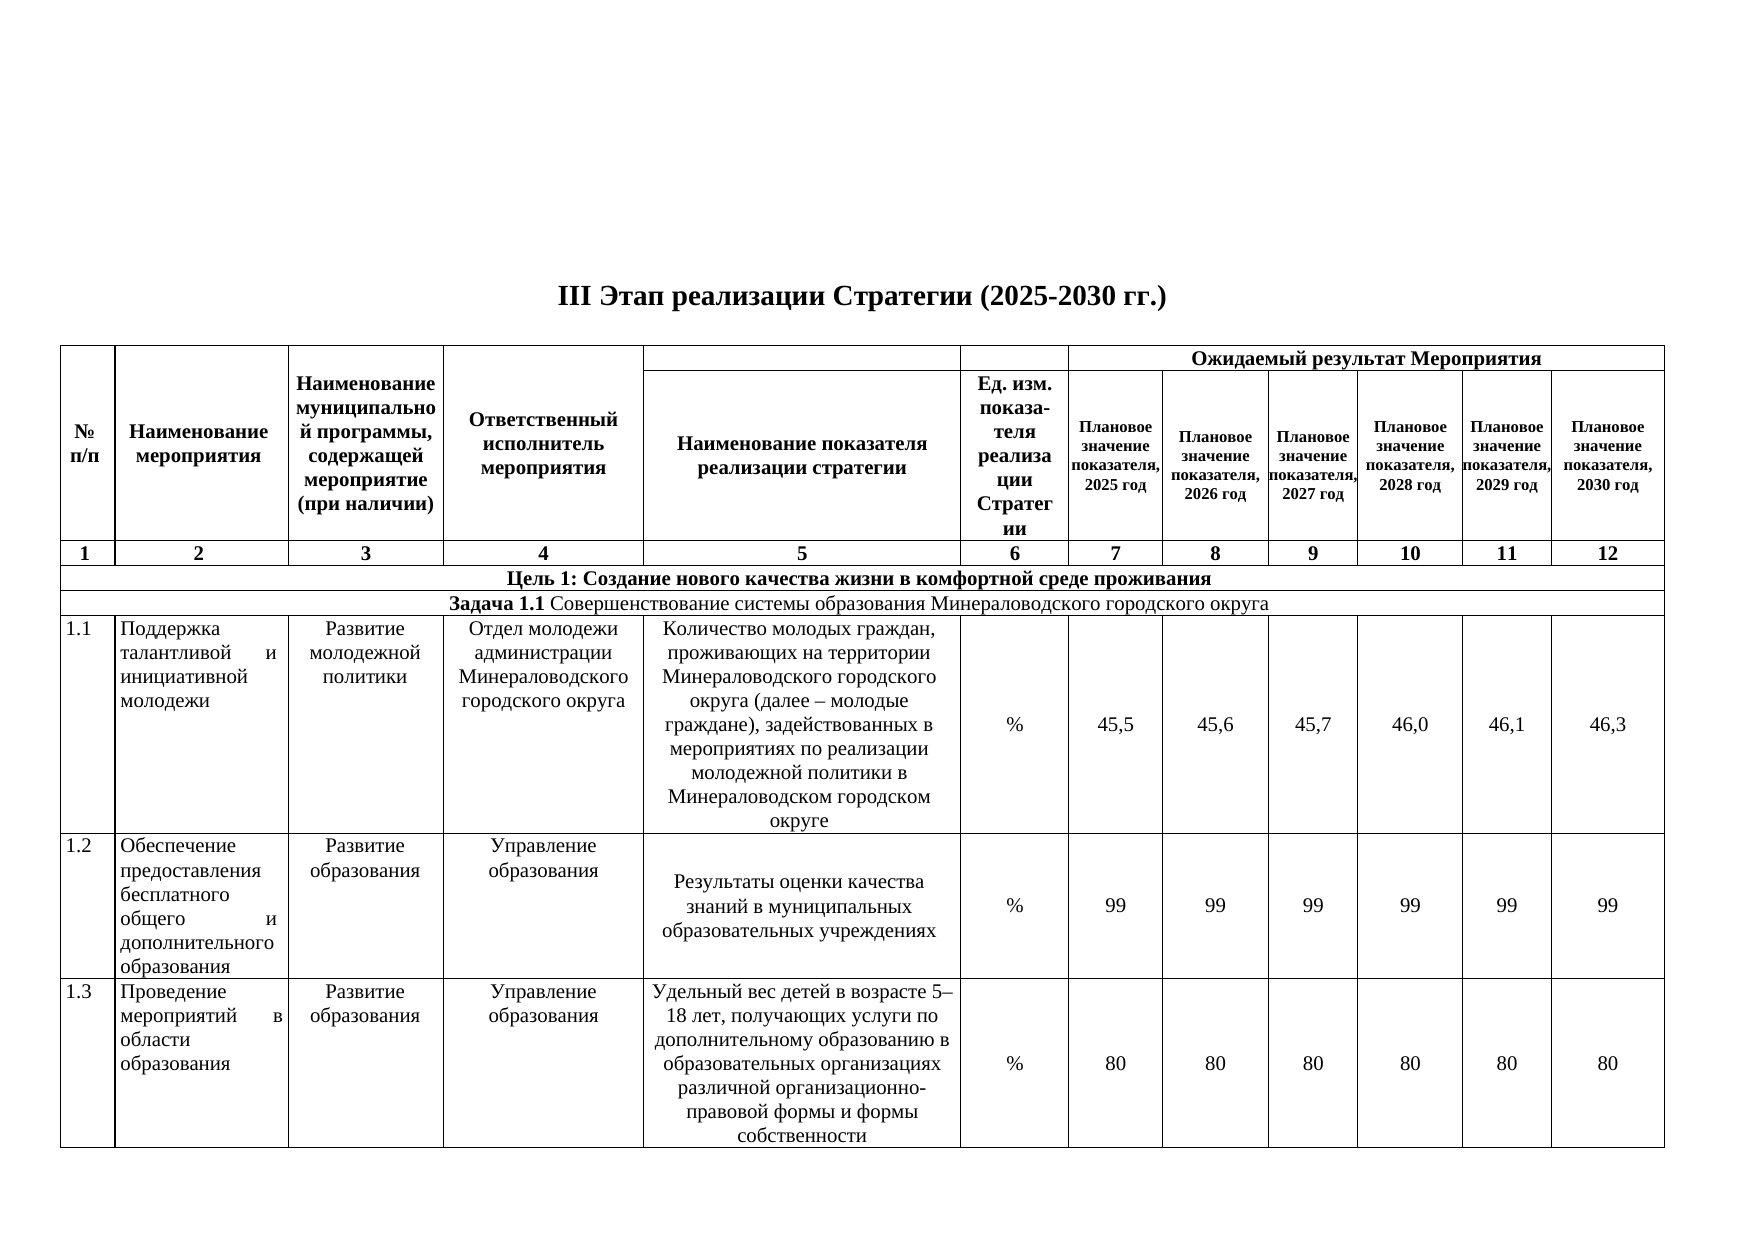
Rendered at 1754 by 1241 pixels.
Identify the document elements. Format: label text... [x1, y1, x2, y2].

table_cell % [961, 616, 1068, 832]
table_cell 1.3 [61, 979, 114, 1147]
table_header Наименование мероприятия [116, 346, 288, 539]
table_cell 3 [289, 541, 443, 564]
table_header [644, 346, 960, 370]
table_cell Удельный вес детей в возрасте 5–18 лет, получающих услуги по дополнительному образованию в образовательных организациях различной организационно-правовой формы и формы собственности [644, 979, 960, 1147]
table_cell Плановое значение показателя, 2028 год [1358, 371, 1462, 539]
table_cell Плановое значение показателя, 2026 год [1163, 371, 1268, 539]
table_header Ответственный исполнитель мероприятия [444, 346, 643, 539]
table_header [961, 346, 1068, 370]
table_cell 5 [644, 541, 960, 564]
table_cell Управление образования [444, 834, 643, 978]
table_cell 1.1 [61, 616, 114, 832]
table_header Наименование муниципальной программы, содержащей мероприятие (при наличии) [289, 346, 443, 539]
table_header Ожидаемый результат Мероприятия [1069, 346, 1664, 370]
table_cell 80 [1358, 979, 1462, 1147]
table_cell 99 [1163, 834, 1268, 978]
table_cell 9 [1269, 541, 1357, 564]
table_cell 80 [1269, 979, 1357, 1147]
table_cell % [961, 979, 1068, 1147]
table_cell 6 [961, 541, 1068, 564]
table_cell 12 [1552, 541, 1664, 564]
table_cell 1.2 [61, 834, 114, 978]
table_cell Отдел молодежи администрации Минераловодского городского округа [444, 616, 643, 832]
table_cell Количество молодых граждан, проживающих на территории Минераловодского городского округа (далее – молодые граждане), задействованных в мероприятиях по реализации молодежной политики в Минераловодском городском округе [644, 616, 960, 832]
table_cell 45,7 [1269, 616, 1357, 832]
table_cell Задача 1.1 Совершенствование системы образования Минераловодского городского округа [61, 591, 1664, 615]
table_cell 80 [1552, 979, 1664, 1147]
table_cell 2 [116, 541, 288, 564]
table_cell % [961, 834, 1068, 978]
table_cell 11 [1463, 541, 1551, 564]
text III Этап реализации Стратегии (2025-2030 гг.) [89, 278, 1636, 311]
table_cell 99 [1269, 834, 1357, 978]
table_cell 45,6 [1163, 616, 1268, 832]
table_cell Цель 1: Создание нового качества жизни в комфортной среде проживания [61, 566, 1664, 590]
table_cell Плановое значение показателя, 2029 год [1463, 371, 1551, 539]
table_cell 1 [61, 541, 114, 564]
table_cell 80 [1463, 979, 1551, 1147]
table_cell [444, 979, 643, 1147]
table_cell Плановое значение показателя, 2027 год [1269, 371, 1357, 539]
table_cell Поддержка талантливой и инициативной молодежи [116, 616, 288, 832]
table_cell 99 [1463, 834, 1551, 978]
table_cell Плановое значение показателя, 2025 год [1069, 371, 1162, 539]
table_cell Наименование показателя реализации стратегии [644, 371, 960, 539]
table_cell 4 [444, 541, 643, 564]
table_cell 45,5 [1069, 616, 1162, 832]
table_cell Результаты оценки качества знаний в муниципальных образовательных учреждениях [644, 834, 960, 978]
table_cell Ед. изм. показа-теля реализации Стратегии [961, 371, 1068, 539]
table_cell 99 [1552, 834, 1664, 978]
table_cell 10 [1358, 541, 1462, 564]
table_cell 46,3 [1552, 616, 1664, 832]
table_cell 80 [1163, 979, 1268, 1147]
table_cell 99 [1069, 834, 1162, 978]
table_cell Обеспечение предоставления бесплатного общего и дополнительного образования [116, 834, 288, 978]
table_cell 46,0 [1358, 616, 1462, 832]
table_cell 99 [1358, 834, 1462, 978]
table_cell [289, 979, 443, 1147]
table_cell 80 [1069, 979, 1162, 1147]
table_cell Плановое значение показателя, 2030 год [1552, 371, 1664, 539]
table_cell 46,1 [1463, 616, 1551, 832]
table_cell Проведение мероприятий в области образования [116, 979, 288, 1147]
table_cell Развитие молодежной политики [289, 616, 443, 832]
table_cell 8 [1163, 541, 1268, 564]
table_header № п/п [61, 346, 114, 539]
table_cell Развитие образования [289, 834, 443, 978]
table_cell 7 [1069, 541, 1162, 564]
